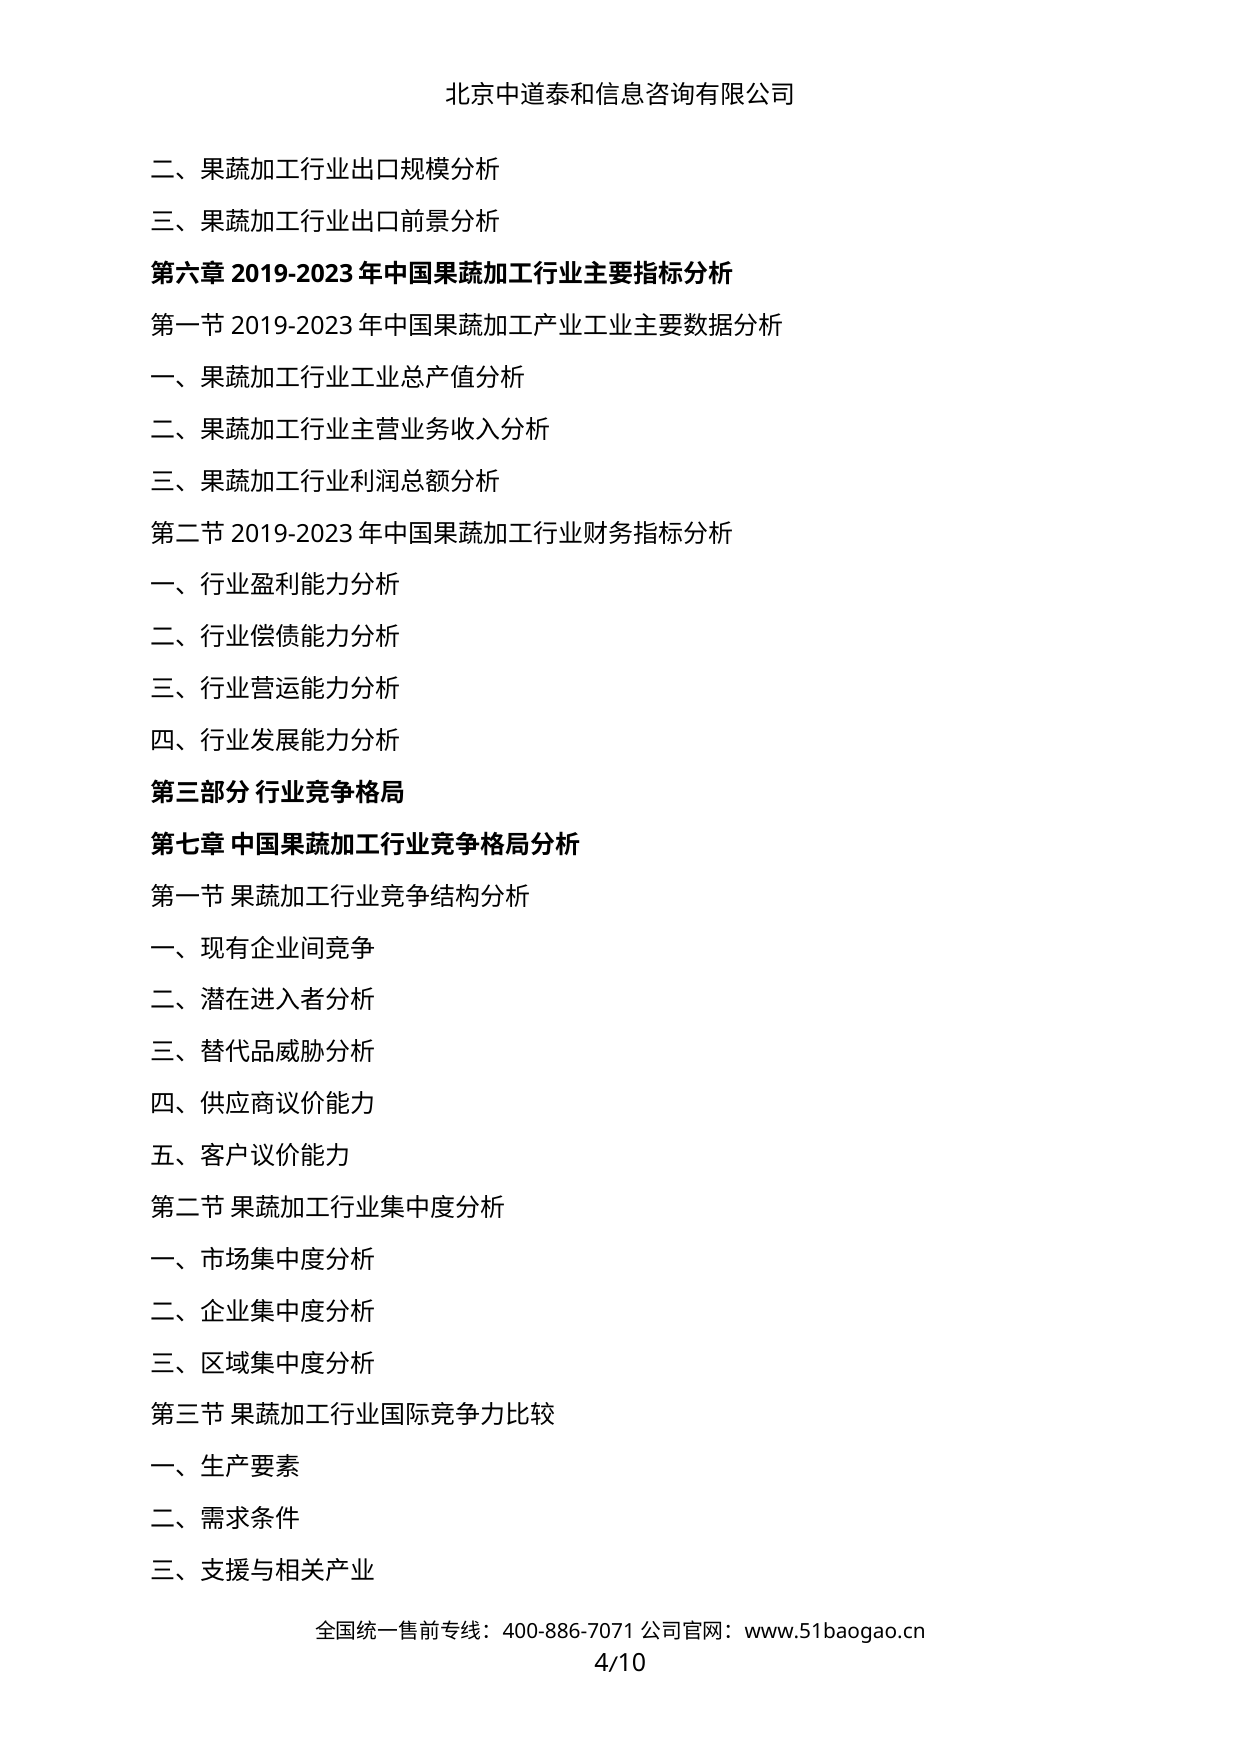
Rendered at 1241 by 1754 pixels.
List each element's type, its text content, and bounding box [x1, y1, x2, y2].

text 一、果蔬加工行业工业总产值分析 [150, 357, 1090, 394]
text 二、潜在进入者分析 [150, 980, 1090, 1016]
text 四、供应商议价能力 [150, 1084, 1090, 1120]
text 一、生产要素 [150, 1447, 1090, 1483]
text 第一节 2019-2023年中国果蔬加工产业工业主要数据分析 [150, 306, 1090, 342]
text 二、企业集中度分析 [150, 1291, 1090, 1327]
text 第七章 中国果蔬加工行业竞争格局分析 [150, 824, 1090, 861]
text 五、客户议价能力 [150, 1136, 1090, 1172]
text 第六章 2019-2023年中国果蔬加工行业主要指标分析 [150, 254, 1090, 290]
text 二、行业偿债能力分析 [150, 617, 1090, 653]
text 第二节 2019-2023年中国果蔬加工行业财务指标分析 [150, 513, 1090, 549]
text 二、果蔬加工行业出口规模分析 [150, 150, 1090, 186]
text 二、需求条件 [150, 1499, 1090, 1535]
text 二、果蔬加工行业主营业务收入分析 [150, 409, 1090, 446]
text 三、果蔬加工行业利润总额分析 [150, 461, 1090, 497]
text 一、现有企业间竞争 [150, 928, 1090, 964]
text 四、行业发展能力分析 [150, 721, 1090, 757]
text 三、区域集中度分析 [150, 1343, 1090, 1379]
text 第三节 果蔬加工行业国际竞争力比较 [150, 1395, 1090, 1431]
text 三、支援与相关产业 [150, 1551, 1090, 1587]
text 一、市场集中度分析 [150, 1239, 1090, 1276]
text 第一节 果蔬加工行业竞争结构分析 [150, 876, 1090, 912]
text 三、行业营运能力分析 [150, 669, 1090, 705]
text 三、替代品威胁分析 [150, 1032, 1090, 1068]
text 第二节 果蔬加工行业集中度分析 [150, 1187, 1090, 1224]
text 第三部分 行业竞争格局 [150, 772, 1090, 809]
text 三、果蔬加工行业出口前景分析 [150, 202, 1090, 238]
text 一、行业盈利能力分析 [150, 565, 1090, 601]
